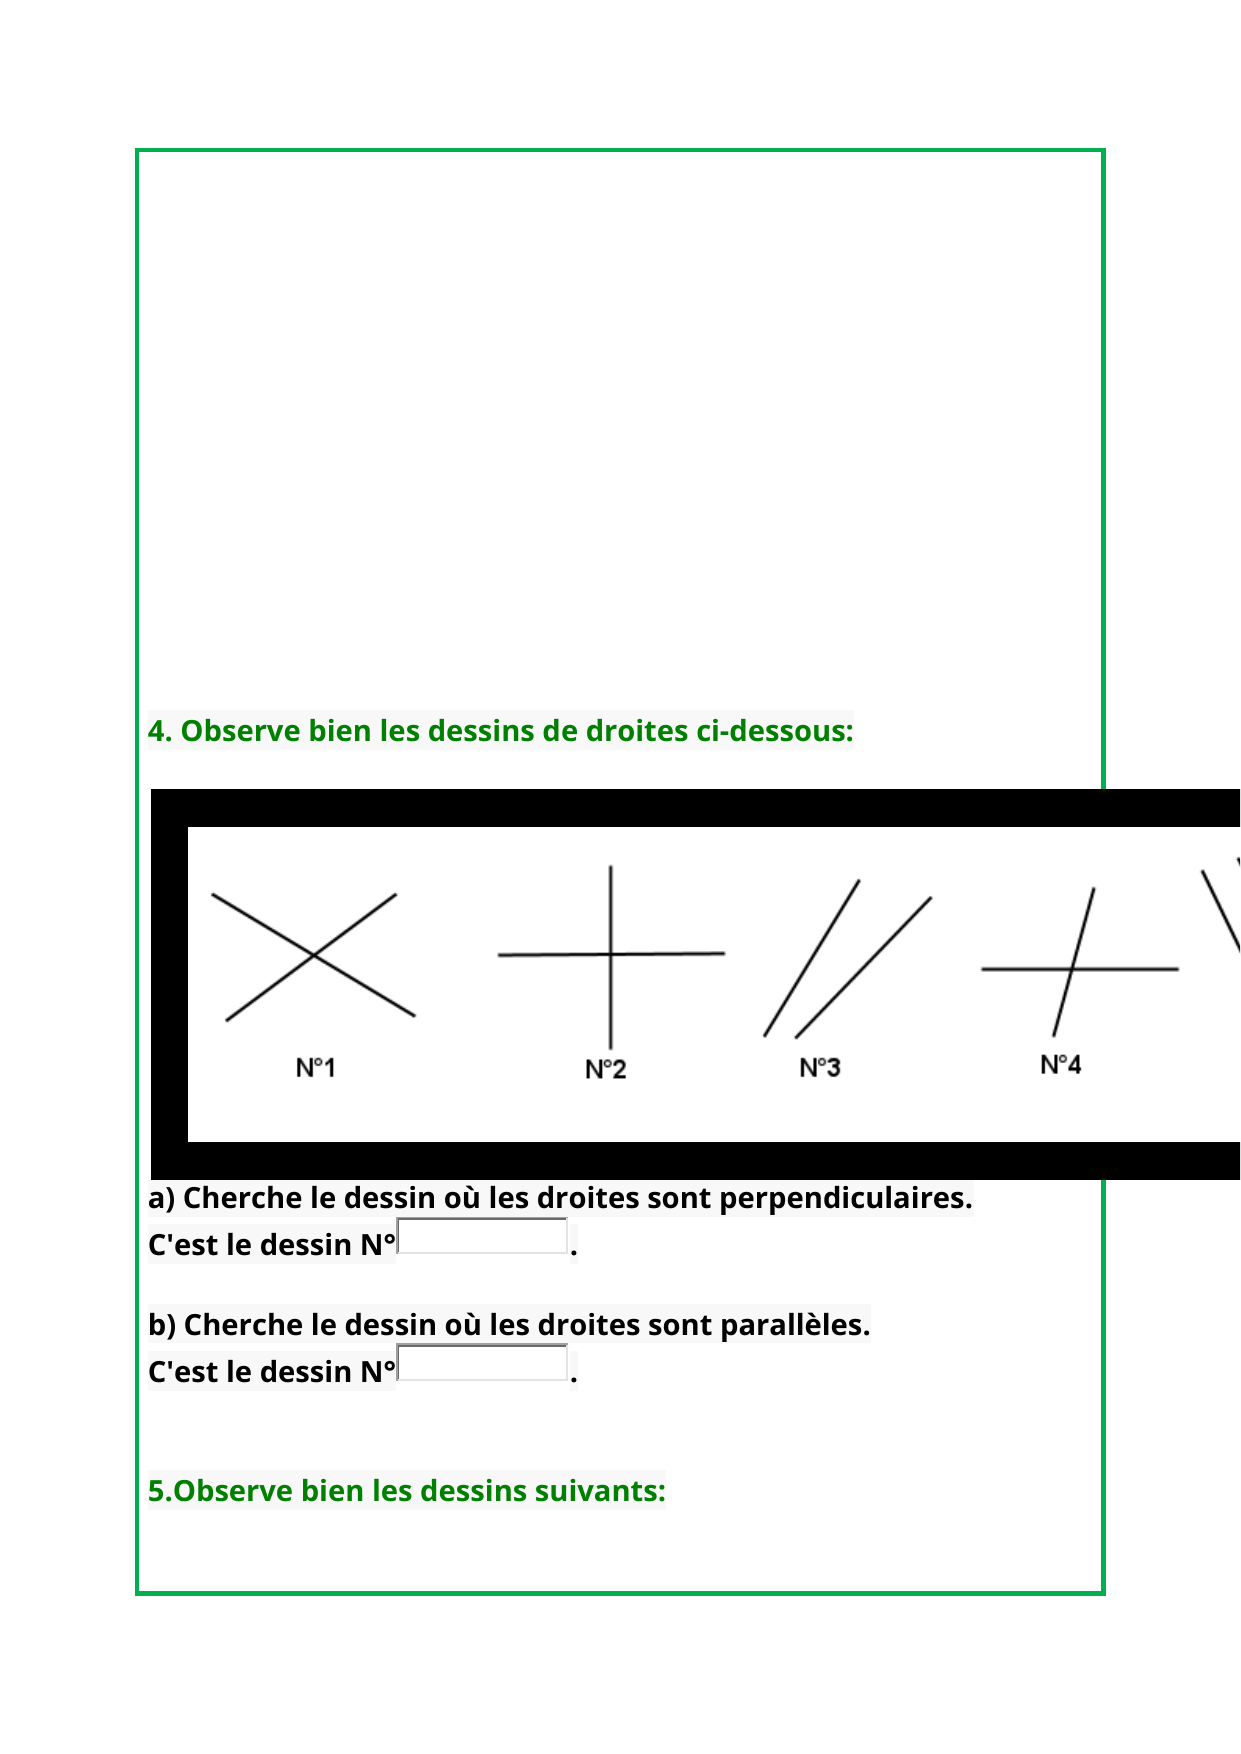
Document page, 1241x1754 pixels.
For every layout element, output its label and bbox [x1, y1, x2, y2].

picture [188, 827, 1241, 1142]
text [139, 703, 1101, 1591]
